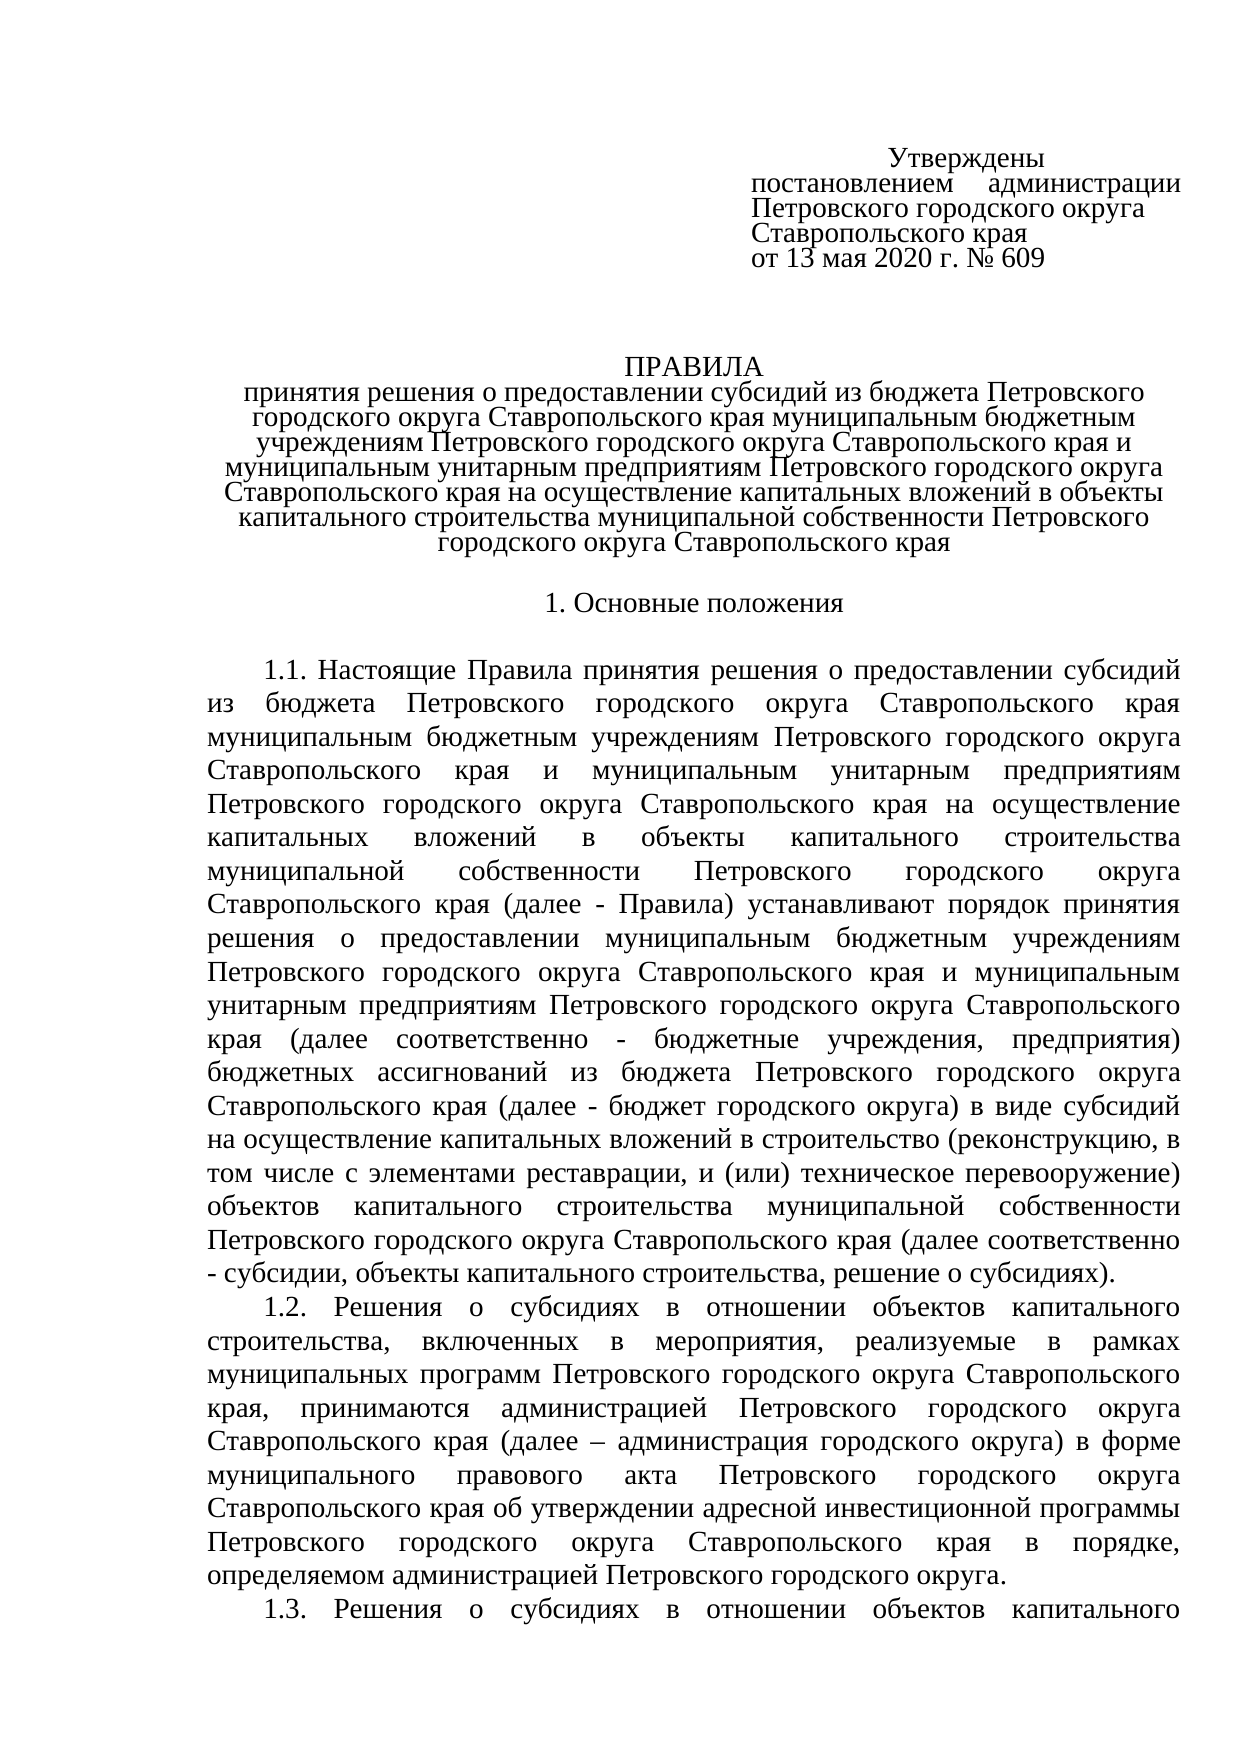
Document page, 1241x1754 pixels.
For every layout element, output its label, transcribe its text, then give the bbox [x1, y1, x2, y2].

text Утверждены [751, 148, 1181, 173]
text 1.1. Настоящие Правила принятия решения о предоставлении субсидий из бюджета Петровского городского округа Ставропольского края муниципальным бюджетным учреждениям Петровского городского округа Ставропольского края и муниципальным унитарным предприятиям Петровского городского округа Ставропольского края на осуществление капитальных вложений в объекты капитального строительства муниципальной собственности Петровского городского округа Ставропольского края (далее - Правила) устанавливают порядок принятия решения о предоставлении муниципальным бюджетным учреждениям Петровского городского округа Ставропольского края и муниципальным унитарным предприятиям Петровского городского округа Ставропольского края (далее соответственно - бюджетные учреждения, предприятия) бюджетных ассигнований из бюджета Петровского городского округа Ставропольского края (далее - бюджет городского округа) в виде субсидий на осуществление капитальных вложений в строительство (реконструкцию, в том числе с элементами реставрации, и (или) техническое перевооружение) объектов капитального строительства муниципальной собственности Петровского городского округа Ставропольского края (далее соответственно - субсидии, объекты капитального строительства, решение о субсидиях). [207, 652, 1181, 1289]
title принятия решения о предоставлении субсидий из бюджета Петровского городского округа Ставропольского края муниципальным бюджетным учреждениям Петровского городского округа Ставропольского края и муниципальным унитарным предприятиям Петровского городского округа Ставропольского края на осуществление капитальных вложений в объекты капитального строительства муниципальной собственности Петровского городского округа Ставропольского края [207, 382, 1181, 557]
text 1.2. Решения о субсидиях в отношении объектов капитального строительства, включенных в мероприятия, реализуемые в рамках муниципальных программ Петровского городского округа Ставропольского края, принимаются администрацией Петровского городского округа Ставропольского края (далее – администрация городского округа) в форме муниципального правового акта Петровского городского округа Ставропольского края об утверждении адресной инвестиционной программы Петровского городского округа Ставропольского края в порядке, определяемом администрацией Петровского городского округа. [207, 1289, 1181, 1591]
text от 13 мая 2020 г. № 609 [751, 248, 1181, 273]
text Ставропольского края [751, 223, 1181, 248]
title 1. Основные положения [207, 585, 1181, 618]
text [207, 1591, 1181, 1624]
text постановлением администрации Петровского городского округа [751, 173, 1181, 223]
title ПРАВИЛА [207, 357, 1181, 382]
